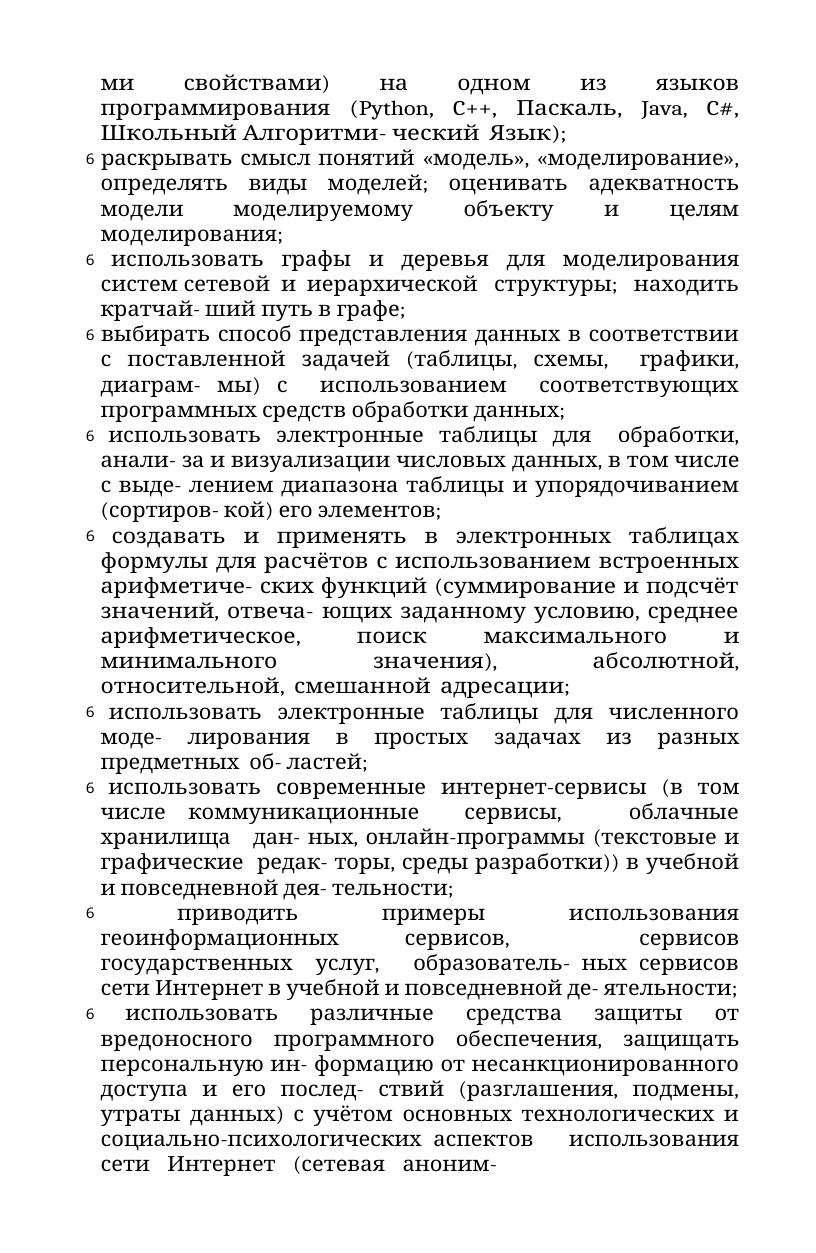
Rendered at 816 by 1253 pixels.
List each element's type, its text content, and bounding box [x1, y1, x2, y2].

text ми свойствами) на одном из языков программирования (Python, C++, Паскаль, Java, C#, Школьный Алгоритми- ческий Язык); [100, 72, 739, 146]
text 6 выбирать способ представления данных в соответствии с поставленной задачей (таблицы, схемы, графики, диаграм- мы) с использованием соответствующих программных средств обработки данных; [86, 323, 739, 422]
text 6 приводить примеры использования геоинформационных сервисов, сервисов государственных услуг, образователь- ных сервисов сети Интернет в учебной и повседневной де- ятельности; [86, 901, 739, 1001]
text 6 раскрывать смысл понятий «модель», «моделирование», определять виды моделей; оценивать адекватность модели моделируемому объекту и целям моделирования; [86, 147, 739, 246]
text 6 создавать и применять в электронных таблицах формулы для расчётов с использованием встроенных арифметиче- ских функций (суммирование и подсчёт значений, отвеча- ющих заданному условию, среднее арифметическое, поиск максимального и минимального значения), абсолютной, относительной, смешанной адресации; [86, 524, 739, 699]
text 6 использовать различные средства защиты от вредоносного программного обеспечения, защищать персональную ин- формацию от несанкционированного доступа и его послед- ствий (разглашения, подмены, утраты данных) с учётом основных технологических и социально-психологических аспектов использования сети Интернет (сетевая аноним- [86, 1002, 739, 1177]
text 6 использовать графы и деревья для моделирования систем сетевой и иерархической структуры; находить кратчай- ший путь в графе; [86, 248, 739, 322]
text 6 использовать современные интернет-сервисы (в том числе коммуникационные сервисы, облачные хранилища дан- ных, онлайн-программы (текстовые и графические редак- торы, среды разработки)) в учебной и повседневной дея- тельности; [86, 776, 739, 900]
text 6 использовать электронные таблицы для численного моде- лирования в простых задачах из разных предметных об- ластей; [86, 700, 739, 774]
text 6 использовать электронные таблицы для обработки, анали- за и визуализации числовых данных, в том числе с выде- лением диапазона таблицы и упорядочиванием (сортиров- кой) его элементов; [86, 424, 739, 523]
